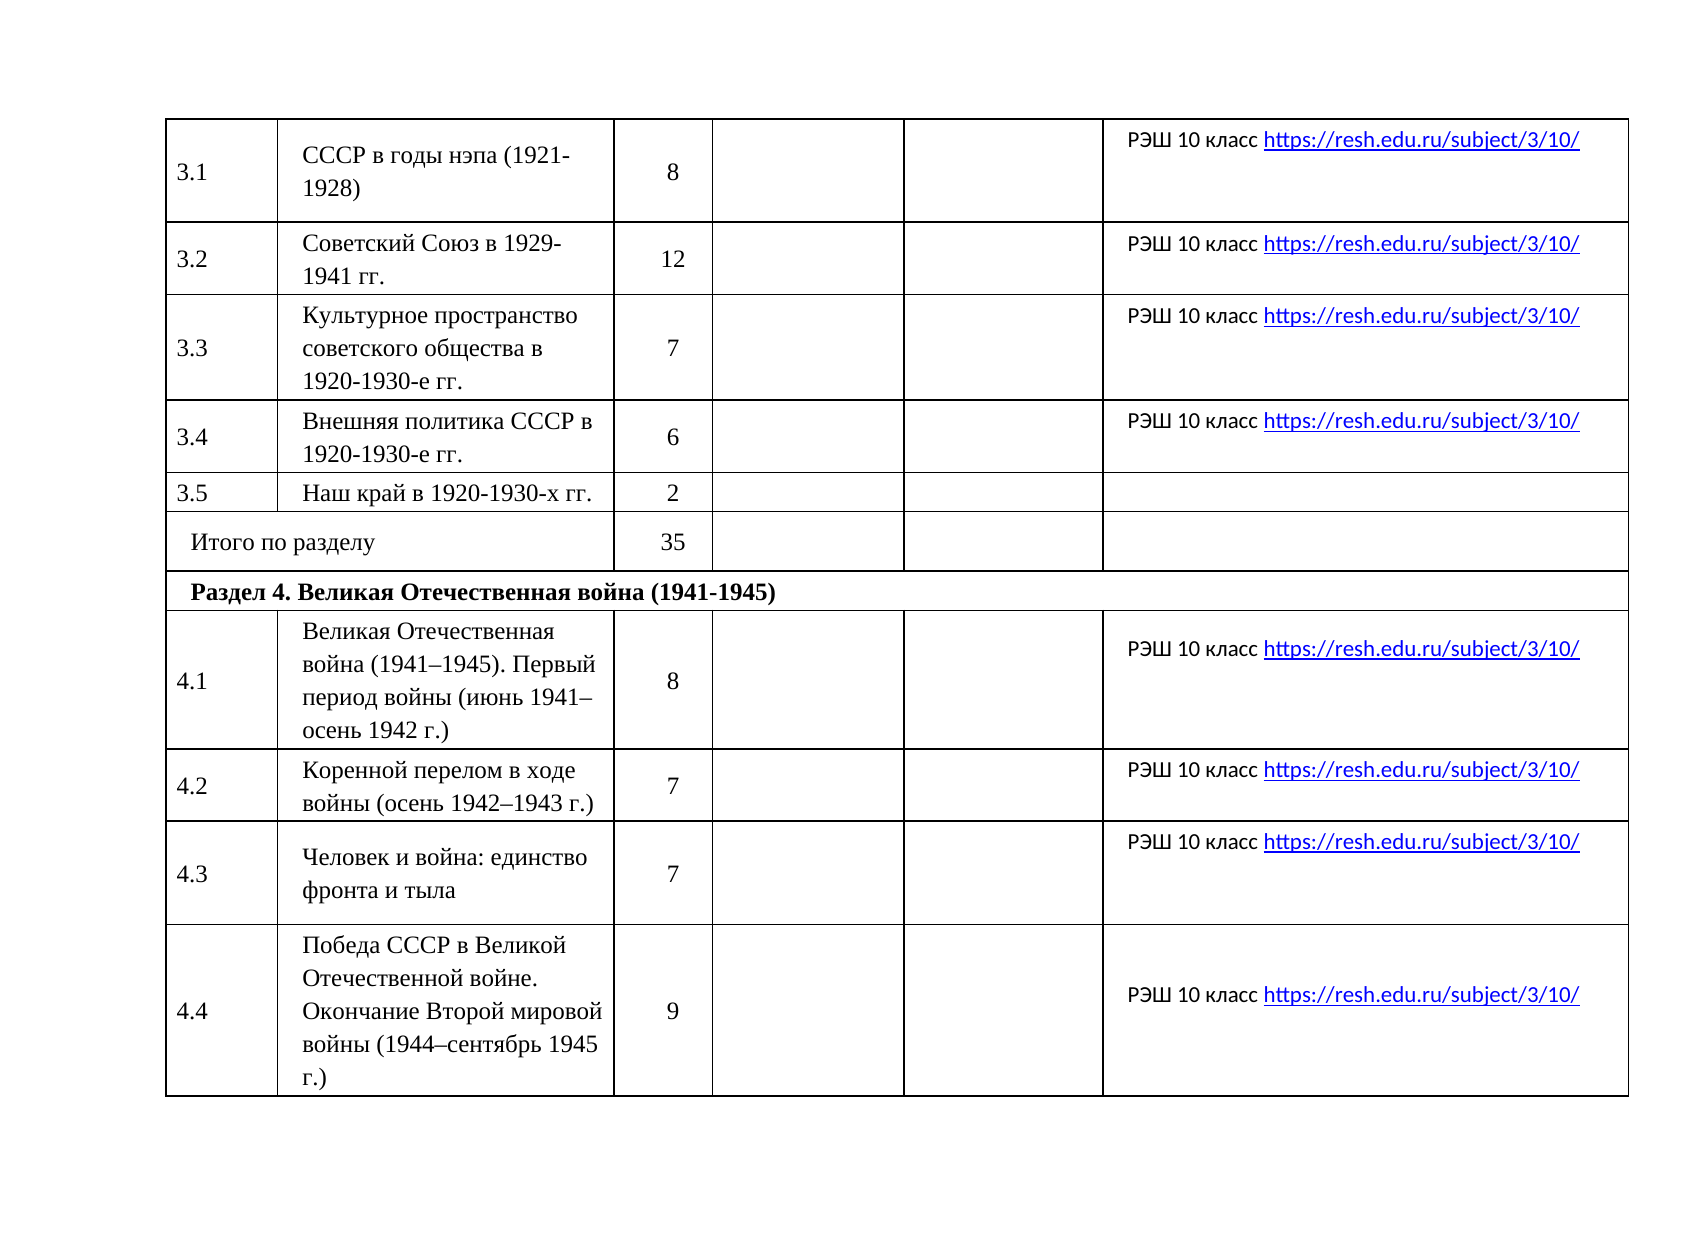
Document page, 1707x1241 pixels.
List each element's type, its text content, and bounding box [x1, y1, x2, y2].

table_cell [713, 473, 903, 511]
table_cell [713, 295, 903, 399]
table_cell Наш край в 1920-1930-х гг. [278, 473, 613, 511]
table_cell Человек и война: единство фронта и тыла [278, 822, 613, 923]
table_cell [713, 750, 903, 820]
table_cell 7 [615, 295, 712, 399]
table_cell 7 [615, 750, 712, 820]
table_cell 3.3 [167, 295, 277, 399]
table_cell Итого по разделу [167, 512, 613, 570]
table_cell РЭШ 10 класс https://resh.edu.ru/subject/3/10/ [1104, 925, 1628, 1095]
table_cell Коренной перелом в ходе войны (осень 1942–1943 г.) [278, 750, 613, 820]
table_cell 35 [615, 512, 712, 570]
table_cell 4.2 [167, 750, 277, 820]
table_cell РЭШ 10 класс https://resh.edu.ru/subject/3/10/ [1104, 401, 1628, 471]
table_cell 4.3 [167, 822, 277, 923]
table_cell Победа СССР в Великой Отечественной войне. Окончание Второй мировой войны (1944–сентябрь 1945 г.) [278, 925, 613, 1095]
table_cell [905, 611, 1102, 748]
table_cell 2 [615, 473, 712, 511]
table_cell [713, 401, 903, 471]
table_cell 8 [615, 120, 712, 221]
table_cell 4.1 [167, 611, 277, 748]
table_cell 4.4 [167, 925, 277, 1095]
table_cell [905, 822, 1102, 923]
table_cell 8 [615, 611, 712, 748]
table_cell [905, 120, 1102, 221]
table_cell [1104, 512, 1628, 570]
table_cell Культурное пространство советского общества в 1920-1930-е гг. [278, 295, 613, 399]
table_cell [713, 512, 903, 570]
table_cell 3.2 [167, 223, 277, 293]
table_cell 6 [615, 401, 712, 471]
table_cell [905, 512, 1102, 570]
table_cell РЭШ 10 класс https://resh.edu.ru/subject/3/10/ [1104, 611, 1628, 748]
table_cell [905, 750, 1102, 820]
table_cell 12 [615, 223, 712, 293]
table_cell 9 [615, 925, 712, 1095]
table_cell [905, 473, 1102, 511]
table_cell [1104, 223, 1628, 293]
table_cell Великая Отечественная война (1941–1945). Первый период войны (июнь 1941– осень 1942 г.) [278, 611, 613, 748]
table_cell СССР в годы нэпа (1921-1928) [278, 120, 613, 221]
table_cell [713, 822, 903, 923]
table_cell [1104, 120, 1628, 221]
table_cell [713, 611, 903, 748]
table_cell [713, 925, 903, 1095]
table_cell [905, 223, 1102, 293]
table_cell 3.1 [167, 120, 277, 221]
table_cell Советский Союз в 1929-1941 гг. [278, 223, 613, 293]
table_cell 3.5 [167, 473, 277, 511]
table_cell РЭШ 10 класс https://resh.edu.ru/subject/3/10/ [1104, 822, 1628, 923]
table_cell [713, 120, 903, 221]
table_cell [713, 223, 903, 293]
table_cell [905, 295, 1102, 399]
table_cell Раздел 4. Великая Отечественная война (1941-1945) [167, 572, 1628, 609]
table_cell [1104, 473, 1628, 511]
table_cell 7 [615, 822, 712, 923]
table_cell [905, 925, 1102, 1095]
table_cell Внешняя политика СССР в 1920-1930-е гг. [278, 401, 613, 471]
table_cell [905, 401, 1102, 471]
table_cell РЭШ 10 класс https://resh.edu.ru/subject/3/10/ [1104, 295, 1628, 399]
table_cell 3.4 [167, 401, 277, 471]
table_cell РЭШ 10 класс https://resh.edu.ru/subject/3/10/ [1104, 750, 1628, 820]
